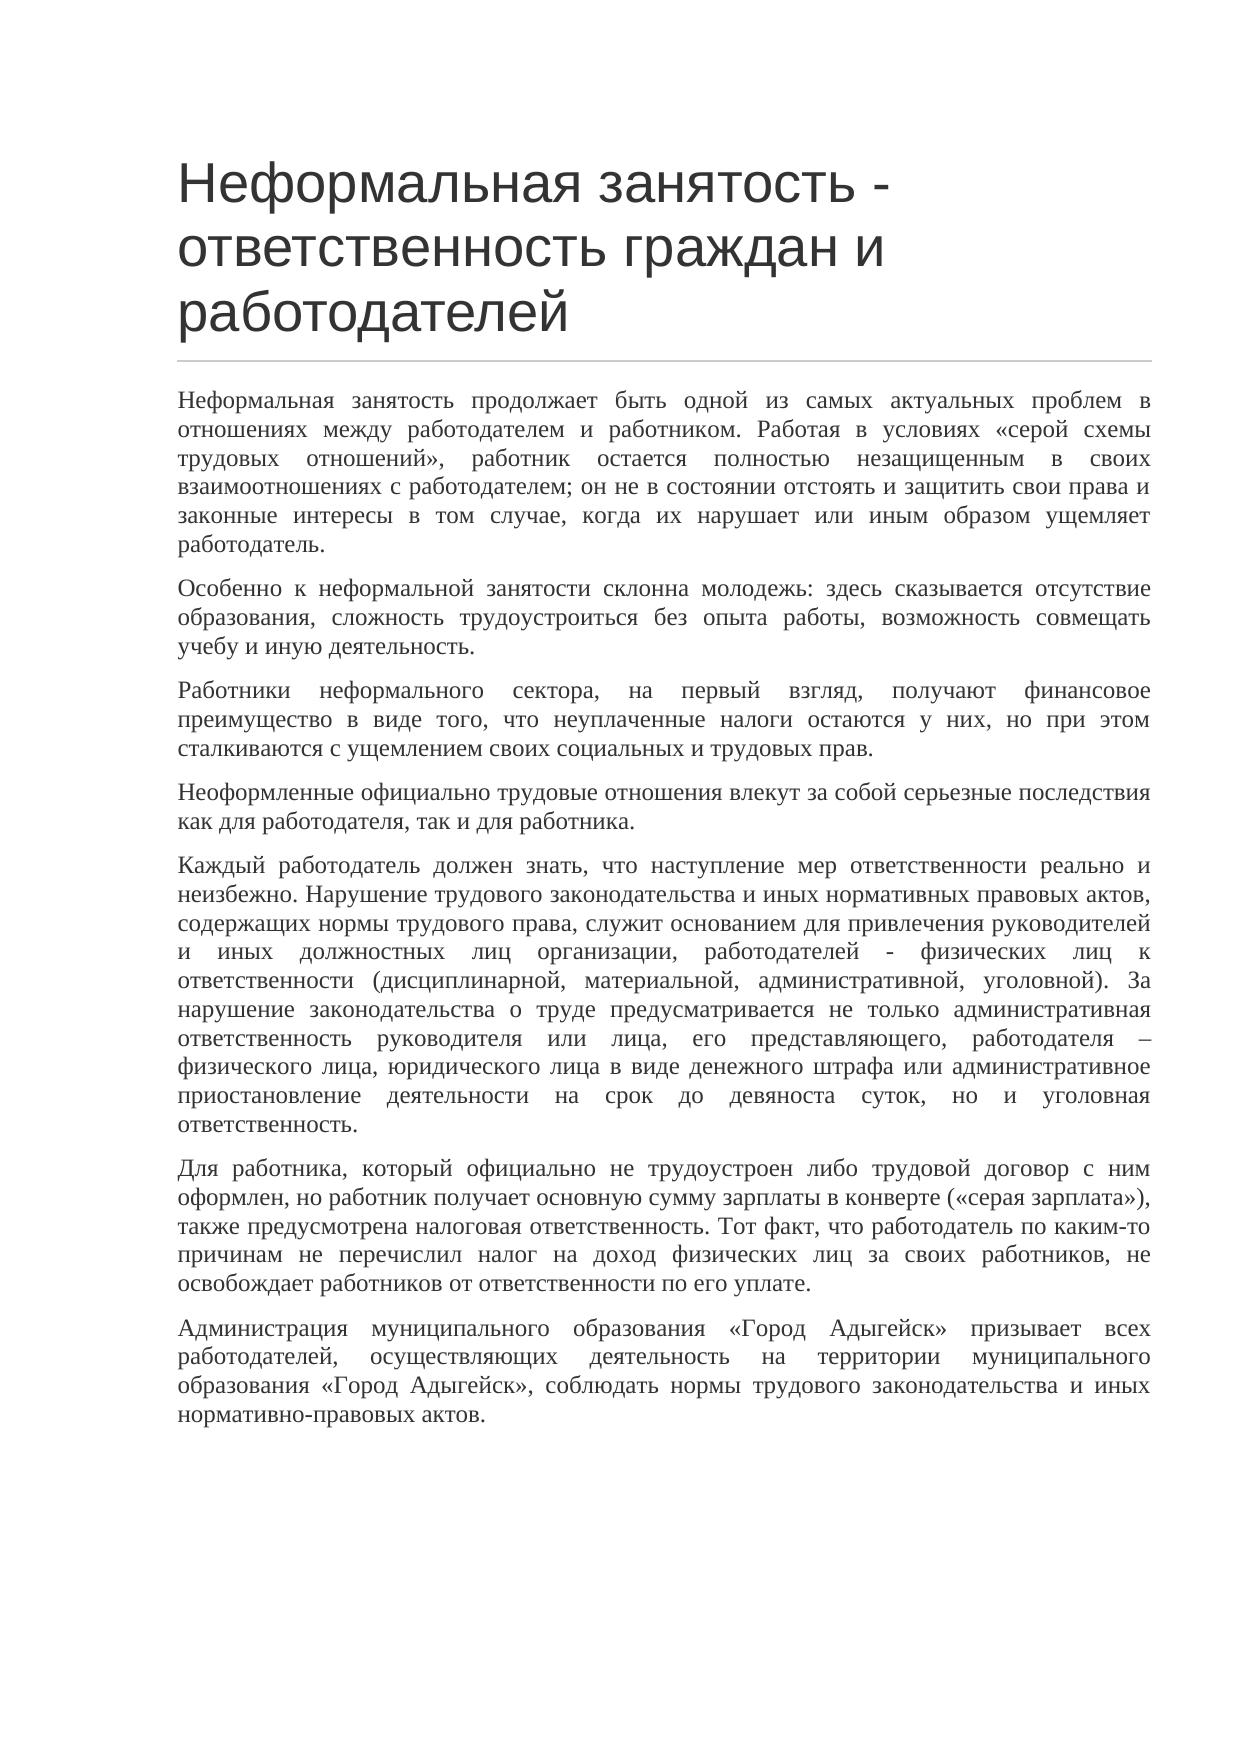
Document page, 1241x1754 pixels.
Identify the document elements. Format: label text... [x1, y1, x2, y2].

text Неформальная занятость продолжает быть одной из самых актуальных проблем в отношениях между работодателем и работником. Работая в условиях «серой схемы трудовых отношений», работник остается полностью незащищенным в своих взаимоотношениях с работодателем; он не в состоянии отстоять и защитить свои права и законные интересы в том случае, когда их нарушает или иным образом ущемляет работодатель. [177, 385, 1152, 558]
text Работники неформального сектора, на первый взгляд, получают финансовое преимущество в виде того, что неуплаченные налоги остаются у них, но при этом сталкиваются с ущемлением своих социальных и трудовых прав. [177, 675, 1152, 761]
text Каждый работодатель должен знать, что наступление мер ответственности реально и неизбежно. Нарушение трудового законодательства и иных нормативных правовых актов, содержащих нормы трудового права, служит основанием для привлечения руководителей и иных должностных лиц организации, работодателей - физических лиц к ответственности (дисциплинарной, материальной, административной, уголовной). За нарушение законодательства о труде предусматривается не только административная ответственность руководителя или лица, его представляющего, работодателя – физического лица, юридического лица в виде денежного штрафа или административное приостановление деятельности на срок до девяноста суток, но и уголовная ответственность. [177, 850, 1152, 1138]
text Администрация муниципального образования «Город Адыгейск» призывает всех работодателей, осуществляющих деятельность на территории муниципального образования «Город Адыгейск», соблюдать нормы трудового законодательства и иных нормативно-правовых актов. [177, 1313, 1152, 1428]
text Особенно к неформальной занятости склонна молодежь: здесь сказывается отсутствие образования, сложность трудоустроиться без опыта работы, возможность совмещать учебу и иную деятельность. [177, 573, 1152, 659]
text Неоформленные официально трудовые отношения влекут за собой серьезные последствия как для работодателя, так и для работника. [177, 777, 1152, 834]
text Для работника, который официально не трудоустроен либо трудовой договор с ним оформлен, но работник получает основную сумму зарплаты в конверте («серая зарплата»), также предусмотрена налоговая ответственность. Тот факт, что работодатель по каким-то причинам не перечислил налог на доход физических лиц за своих работников, не освобождает работников от ответственности по его уплате. [177, 1153, 1152, 1297]
subtitle Неформальная занятость - ответственность граждан и работодателей [177, 149, 1152, 360]
